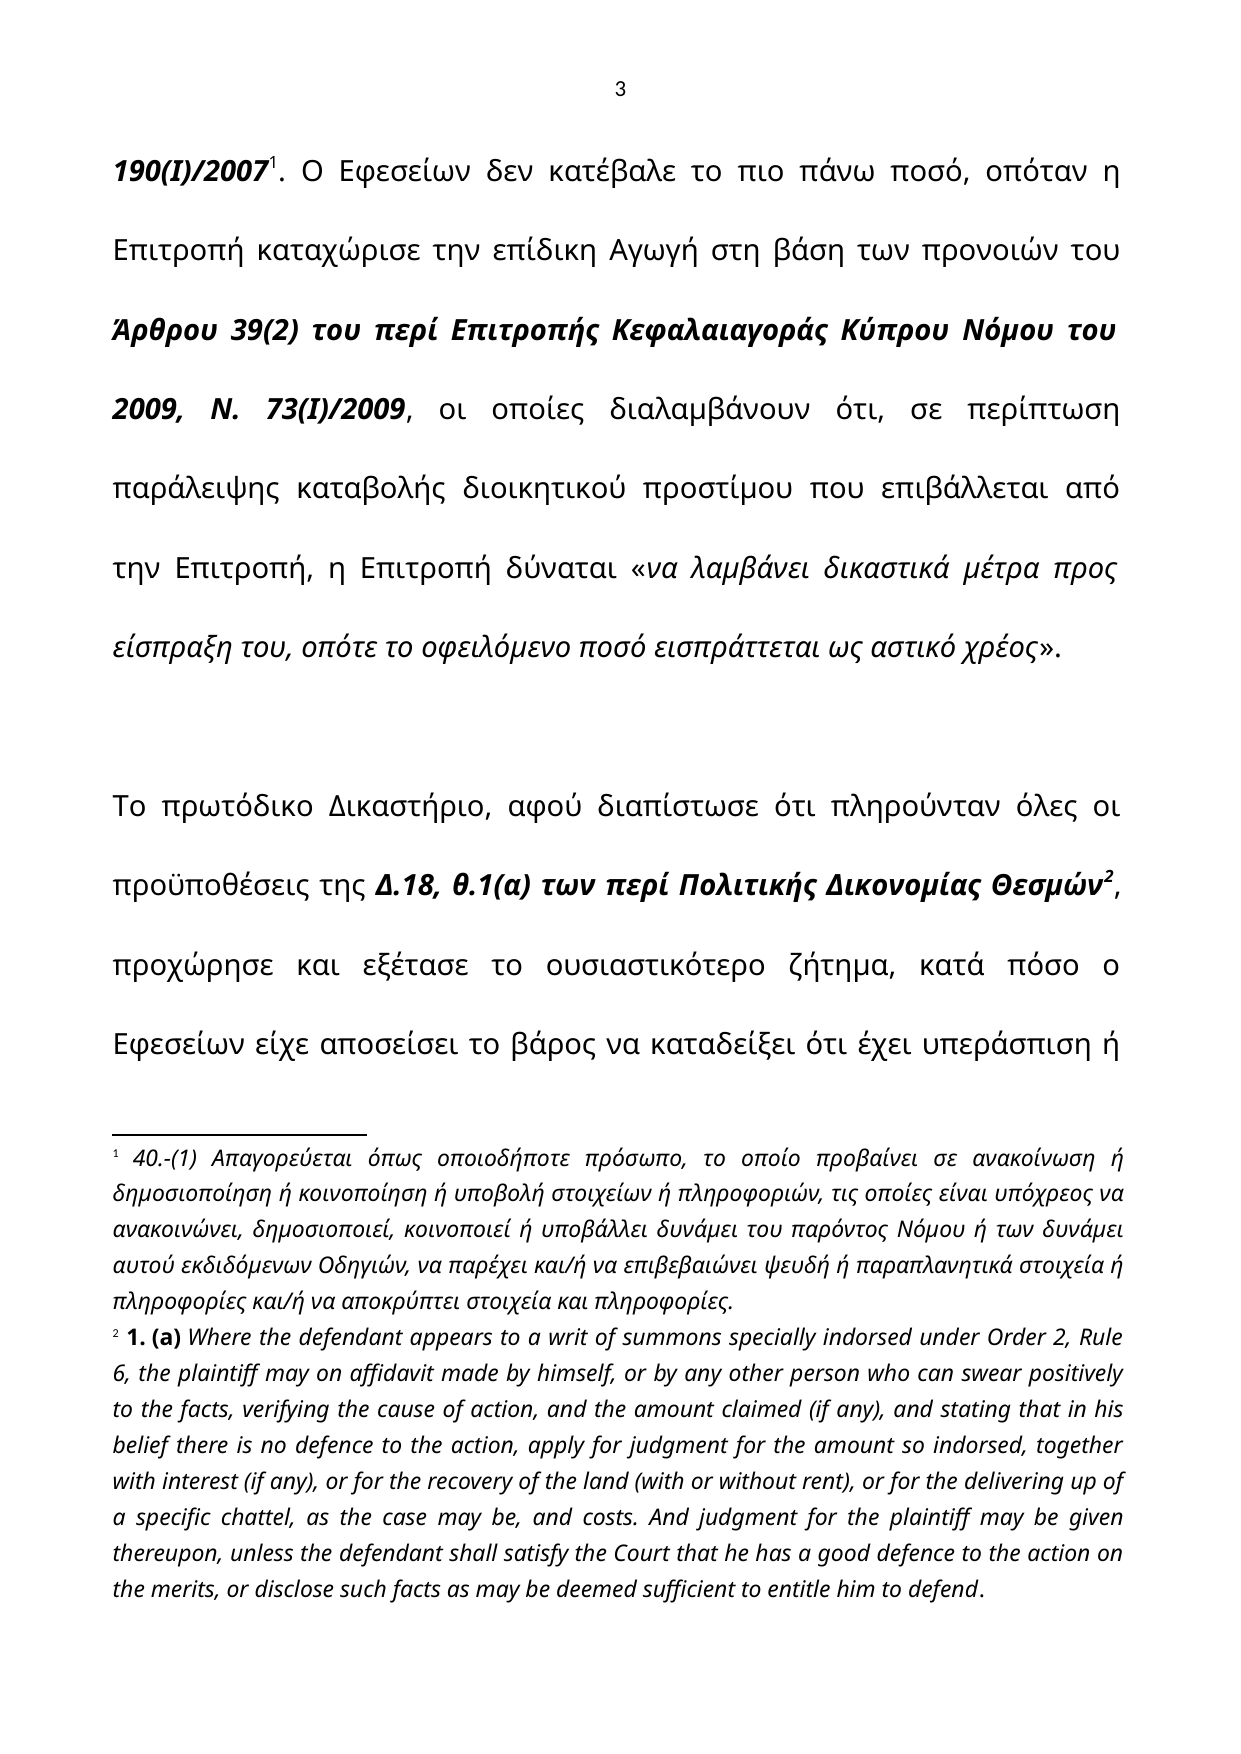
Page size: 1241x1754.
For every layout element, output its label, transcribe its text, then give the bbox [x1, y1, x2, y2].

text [112, 150, 1121, 666]
text Το πρωτόδικο Δικαστήριο, αφού διαπίστωσε ότι πληρούνταν όλες οι προϋποθέσεις της Δ.18, θ.1(α) των περί Πολιτικής Δικονομίας Θεσμών, προχώρησε και εξέτασε το ουσιαστικότερο ζήτημα, κατά πόσο ο Εφεσείων είχε αποσείσει το βάρος να καταδείξει ότι έχει υπεράσπιση ή να αποκαλύψει τέτοια γεγονότα τα οποία θα μπορούσαν να θεωρηθούν επαρκή για να του δώσουν το δικαίωμα να υπερασπιστεί. [112, 785, 1121, 1063]
